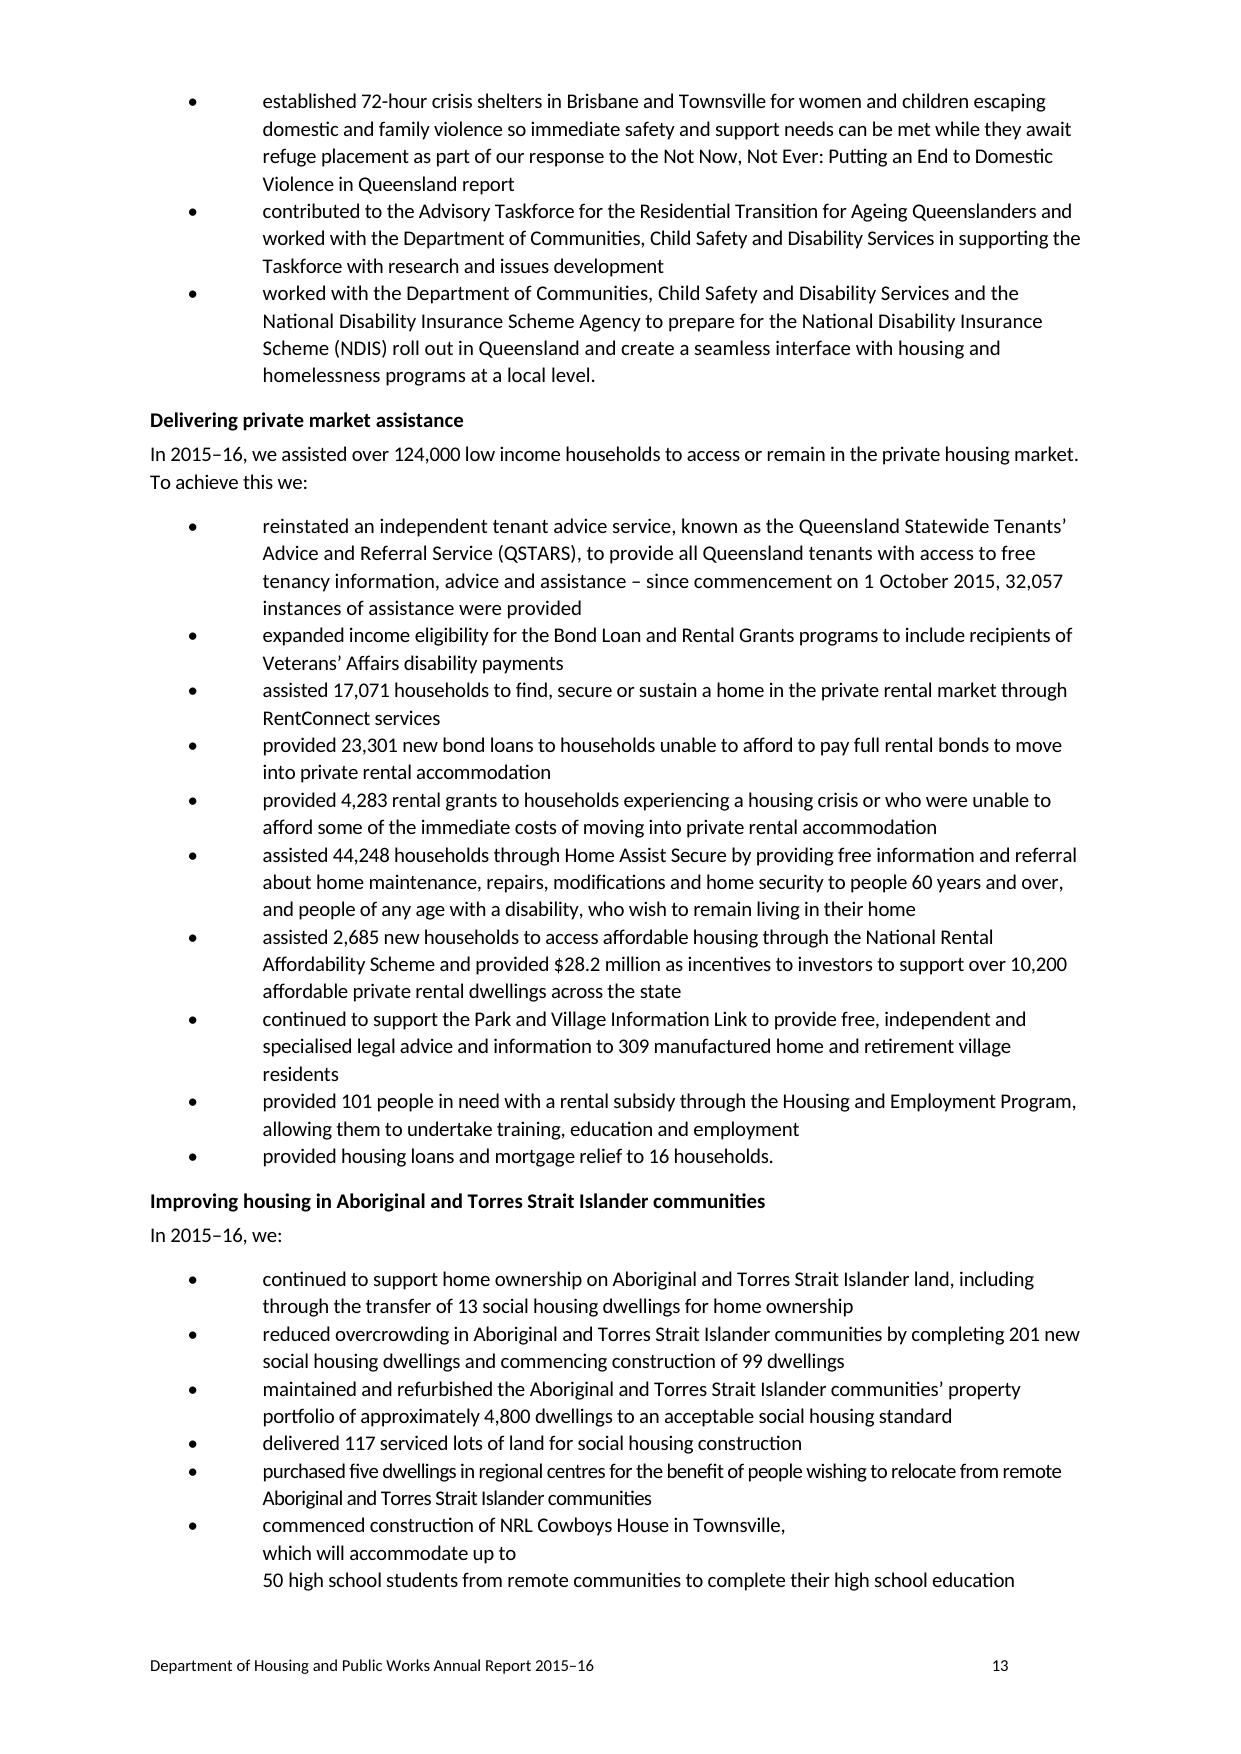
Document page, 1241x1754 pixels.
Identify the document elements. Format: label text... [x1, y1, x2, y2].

list provided 23,301 new bond loans to households unable to afford to pay full rental bonds to move into private rental accommodation [187, 732, 1090, 785]
list continued to support home ownership on Aboriginal and Torres Strait Islander land, including through the transfer of 13 social housing dwellings for home ownership [187, 1266, 1090, 1319]
list maintained and refurbished the Aboriginal and Torres Strait Islander communities’ property portfolio of approximately 4,800 dwellings to an acceptable social housing standard [187, 1376, 1090, 1428]
list commenced construction of NRL Cowboys House in Townsville, which will accommodate up to 50 high school students from remote communities to complete their high school education [187, 1513, 1090, 1593]
list reinstated an independent tenant advice service, known as the Queensland Statewide Tenants’ Advice and Referral Service (QSTARS), to provide all Queensland tenants with access to free tenancy information, advice and assistance – since commencement on 1 October 2015, 32,057 instances of assistance were provided [187, 513, 1090, 621]
subtitle Improving housing in Aboriginal and Torres Strait Islander communities [150, 1187, 1090, 1213]
list provided housing loans and mortgage relief to 16 households. [187, 1143, 1090, 1168]
list assisted 17,071 households to find, secure or sustain a home in the private rental market through RentConnect services [187, 677, 1090, 730]
list delivered 117 serviced lots of land for social housing construction [187, 1431, 1090, 1456]
text In 2015–16, we assisted over 124,000 low income households to access or remain in the private housing market. To achieve this we: [150, 442, 1090, 494]
subtitle Delivering private market assistance [150, 407, 1090, 433]
list established 72-hour crisis shelters in Brisbane and Townsville for women and children escaping domestic and family violence so immediate safety and support needs can be met while they await refuge placement as part of our response to the Not Now, Not Ever: Putting an End to Domestic Violence in Queensland report [187, 89, 1090, 196]
list reduced overcrowding in Aboriginal and Torres Strait Islander communities by completing 201 new social housing dwellings and commencing construction of 99 dwellings [187, 1321, 1090, 1374]
list expanded income eligibility for the Bond Loan and Rental Grants programs to include recipients of Veterans’ Affairs disability payments [187, 623, 1090, 675]
list provided 4,283 rental grants to households experiencing a housing crisis or who were unable to afford some of the immediate costs of moving into private rental accommodation [187, 787, 1090, 840]
text In 2015–16, we: [150, 1222, 1090, 1247]
list assisted 44,248 households through Home Assist Secure by providing free information and referral about home maintenance, repairs, modifications and home security to people 60 years and over, and people of any age with a disability, who wish to remain living in their home [187, 842, 1090, 922]
list provided 101 people in need with a rental subsidy through the Housing and Employment Program, allowing them to undertake training, education and employment [187, 1088, 1090, 1141]
list purchased five dwellings in regional centres for the benefit of people wishing to relocate from remote Aboriginal and Torres Strait Islander communities [187, 1458, 1090, 1511]
list assisted 2,685 new households to access affordable housing through the National Rental Affordability Scheme and provided $28.2 million as incentives to investors to support over 10,200 affordable private rental dwellings across the state [187, 924, 1090, 1004]
list worked with the Department of Communities, Child Safety and Disability Services and the National Disability Insurance Scheme Agency to prepare for the National Disability Insurance Scheme (NDIS) roll out in Queensland and create a seamless interface with housing and homelessness programs at a local level. [187, 280, 1090, 388]
list contributed to the Advisory Taskforce for the Residential Transition for Ageing Queenslanders and worked with the Department of Communities, Child Safety and Disability Services in supporting the Taskforce with research and issues development [187, 198, 1090, 278]
list continued to support the Park and Village Information Link to provide free, independent and specialised legal advice and information to 309 manufactured home and retirement village residents [187, 1006, 1090, 1086]
